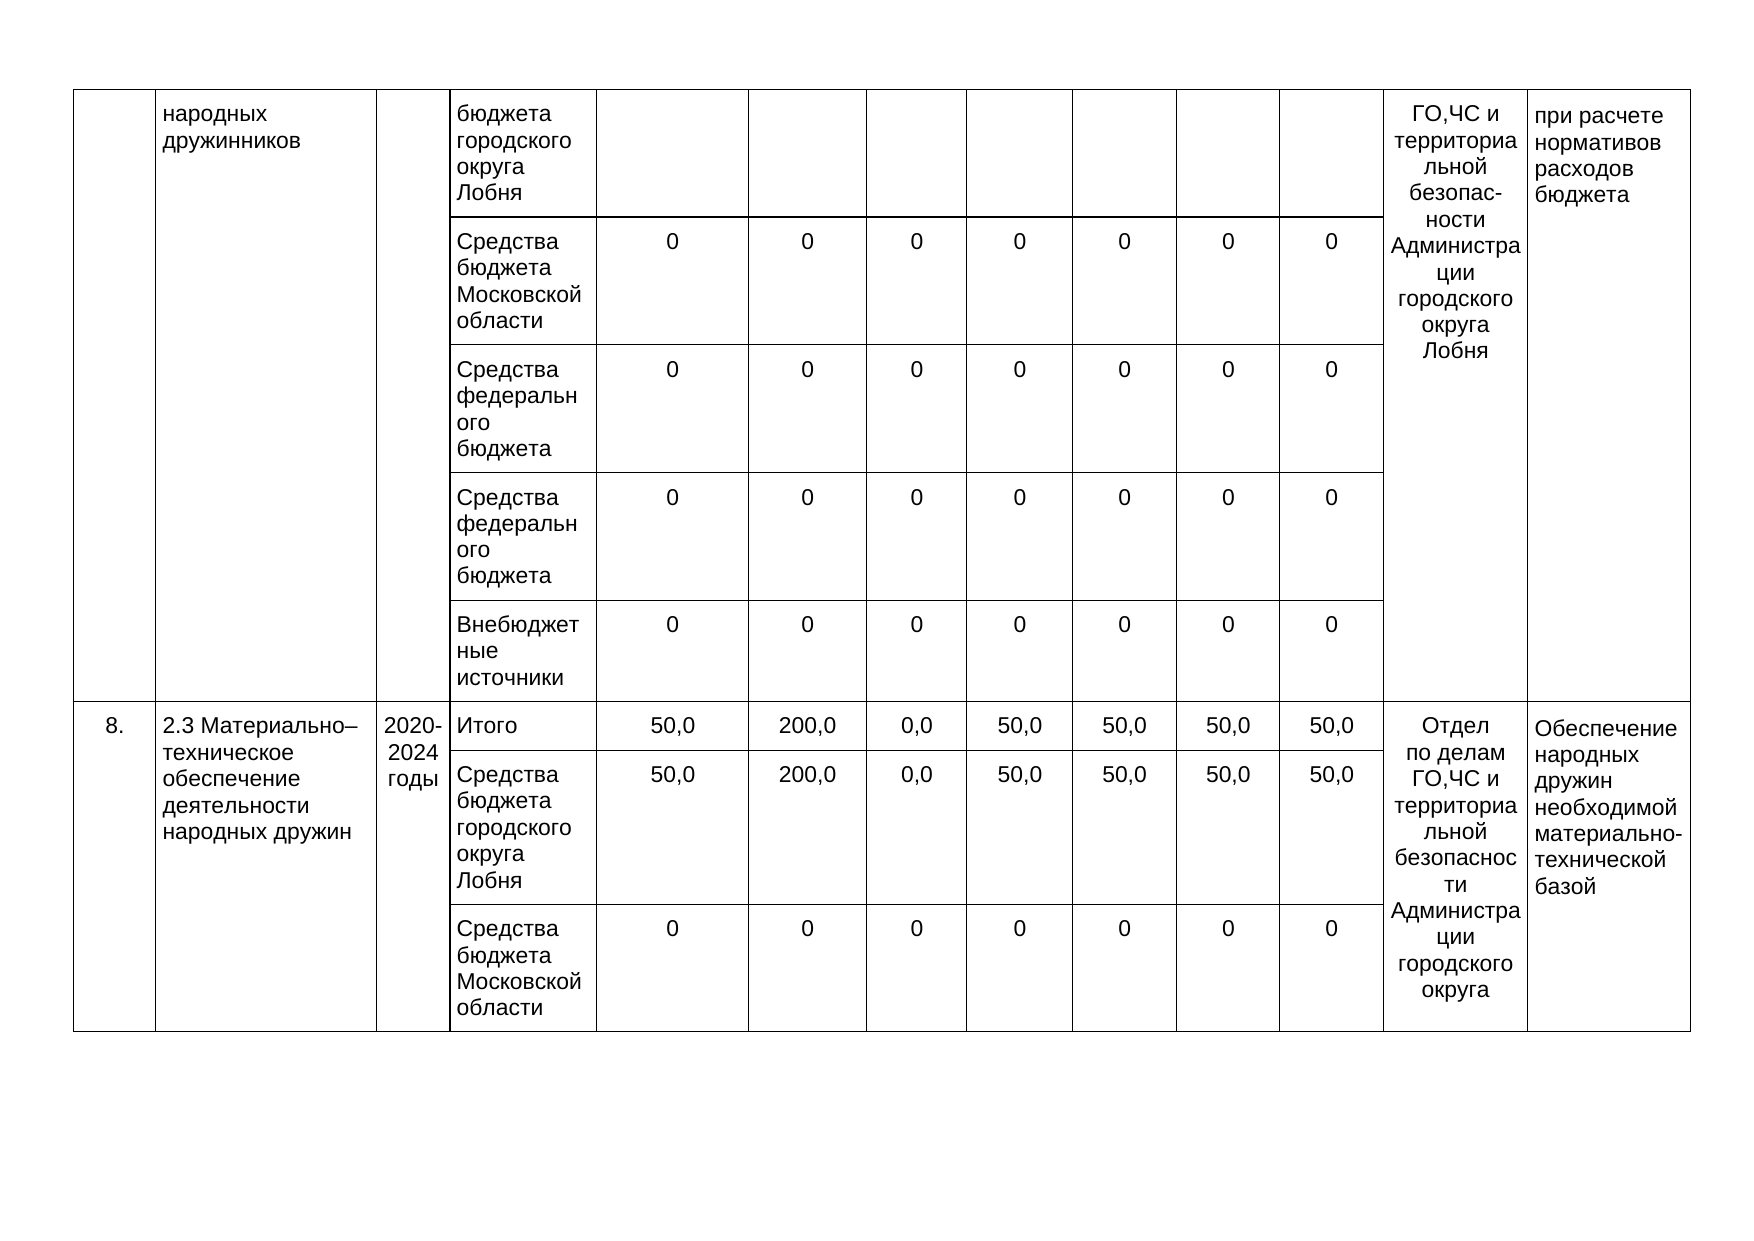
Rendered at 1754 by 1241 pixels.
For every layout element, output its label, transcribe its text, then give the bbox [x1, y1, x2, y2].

table_cell 0 [867, 601, 966, 701]
table_cell 0 [1073, 218, 1176, 344]
table_cell 50,0 [1073, 751, 1176, 903]
table_cell 0 [597, 345, 748, 472]
table_cell 50,0 [1073, 702, 1176, 749]
table_cell 0 [749, 218, 866, 344]
table_cell 0 [749, 345, 866, 472]
table_cell 0,0 [867, 751, 966, 903]
table_cell 0 [1280, 905, 1383, 1031]
table_cell 0 [967, 218, 1072, 344]
table_cell 50,0 [1280, 702, 1383, 749]
table_cell 50,0 [1177, 702, 1279, 749]
table_cell 0 [1073, 601, 1176, 701]
table_cell 200,0 [749, 702, 866, 749]
table_cell 2.3 Материально–техническое обеспечение деятельности народных дружин [156, 702, 376, 1031]
table_cell Средства бюджета Московской области [451, 905, 596, 1031]
table_cell 0 [967, 905, 1072, 1031]
table_cell 0 [1280, 90, 1383, 216]
table_cell 0 [749, 601, 866, 701]
table_cell 0 [597, 90, 748, 216]
table_cell 50,0 [967, 702, 1072, 749]
table_cell 0 [867, 905, 966, 1031]
table_cell Отдел по делам ГО,ЧС и территориальной безопасности Администрации городского округа Лобня [1384, 702, 1527, 1031]
table_cell 8. [74, 702, 155, 1031]
table_cell 0 [749, 905, 866, 1031]
table_cell 0 [1073, 90, 1176, 216]
table_cell 0 [967, 90, 1072, 216]
table_cell 0 [597, 905, 748, 1031]
table_cell 50,0 [597, 751, 748, 903]
table_cell 0,0 [867, 702, 966, 749]
table_cell 200,0 [749, 751, 866, 903]
table_cell 0 [1073, 905, 1176, 1031]
table_cell 0 [1177, 905, 1279, 1031]
table_cell 0 [1177, 218, 1279, 344]
table_cell 0 [1280, 473, 1383, 599]
table_cell 2020-2024 годы [377, 702, 449, 1031]
table_cell 0 [1177, 345, 1279, 472]
table_cell 0 [1280, 345, 1383, 472]
table_cell 0 [967, 345, 1072, 472]
table_cell Обеспечение народных дружин необходимой материально-технической базой [1528, 702, 1690, 1031]
table_cell 0 [749, 90, 866, 216]
table_cell 0 [1280, 218, 1383, 344]
table_cell Средства бюджета Московской области [451, 218, 596, 344]
table_cell 50,0 [967, 751, 1072, 903]
table_cell 0 [1073, 345, 1176, 472]
table_cell 0 [749, 473, 866, 599]
table_cell 0 [1177, 90, 1279, 216]
table_cell 0 [597, 601, 748, 701]
table_cell 0 [597, 473, 748, 599]
table_cell 0 [867, 218, 966, 344]
table_cell Итого [451, 702, 596, 749]
table_cell Средства федерального бюджета [451, 345, 596, 472]
table_cell 0 [867, 473, 966, 599]
table_cell 0 [597, 218, 748, 344]
table_cell 50,0 [1177, 751, 1279, 903]
table_cell 0 [967, 473, 1072, 599]
table_cell Средства федерального бюджета [451, 473, 596, 599]
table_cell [451, 90, 596, 216]
table_cell 0 [1073, 473, 1176, 599]
table_cell 0 [867, 345, 966, 472]
table_cell 0 [1177, 601, 1279, 701]
table_cell 50,0 [1280, 751, 1383, 903]
table_cell 0 [1280, 601, 1383, 701]
table_cell 0 [867, 90, 966, 216]
table_cell 0 [967, 601, 1072, 701]
table_cell 0 [1177, 473, 1279, 599]
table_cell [451, 751, 596, 903]
table_cell 50,0 [597, 702, 748, 749]
table_cell Внебюджетные источники [451, 601, 596, 701]
